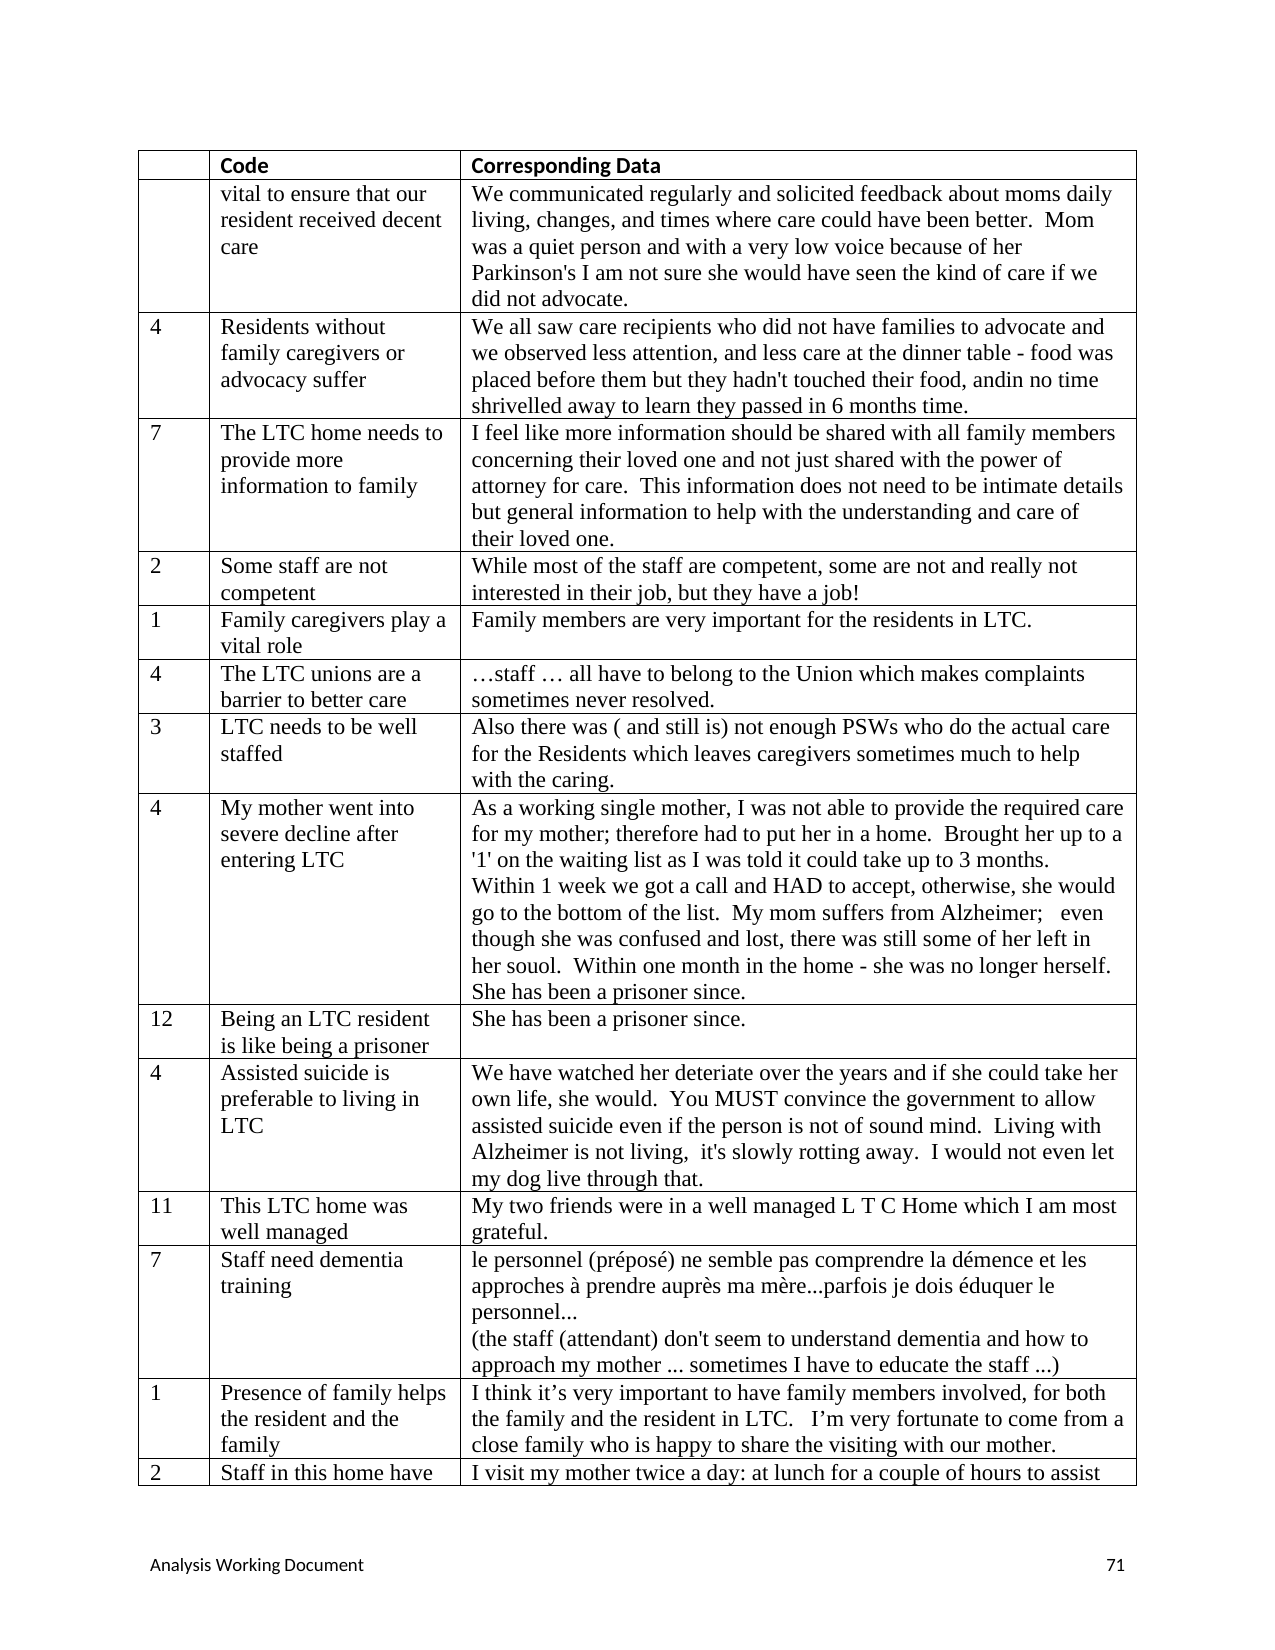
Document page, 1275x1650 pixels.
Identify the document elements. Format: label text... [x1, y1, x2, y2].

table_cell Some staff are not competent [210, 552, 460, 605]
table_cell 4 [139, 313, 209, 418]
table_cell le personnel (préposé) ne semble pas comprendre la démence et les approches à prendre auprès ma mère...parfois je dois éduquer le personnel... (the staff (attendant) don't seem to understand dementia and how to approach my mother ... sometimes I have to educate the staff ...) [461, 1246, 1136, 1377]
table_cell 4 [139, 1059, 209, 1191]
table_cell 3 [139, 714, 209, 792]
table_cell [210, 180, 460, 312]
table_cell My mother went into severe decline after entering LTC [210, 794, 460, 1004]
table_header Corresponding Data [461, 151, 1136, 179]
table_cell Staff need dementia training [210, 1246, 460, 1377]
table_cell …staff … all have to belong to the Union which makes complaints sometimes never resolved. [461, 660, 1136, 712]
table_cell 7 [139, 1246, 209, 1377]
table_cell 12 [139, 1005, 209, 1058]
table_cell While most of the staff are competent, some are not and really not interested in their job, but they have a job! [461, 552, 1136, 605]
table_cell 1 [139, 606, 209, 659]
table_cell I feel like more information should be shared with all family members concerning their loved one and not just shared with the power of attorney for care. This information does not need to be intimate details but general information to help with the understanding and care of their loved one. [461, 419, 1136, 551]
table_cell 2 [139, 1459, 209, 1485]
table_cell LTC needs to be well staffed [210, 714, 460, 792]
table_header Code [210, 151, 460, 179]
table_cell This LTC home was well managed [210, 1192, 460, 1245]
table_cell 1 [139, 1379, 209, 1458]
table_cell Residents without family caregivers or advocacy suffer [210, 313, 460, 418]
table_cell The LTC home needs to provide more information to family [210, 419, 460, 551]
table_cell Presence of family helps the resident and the family [210, 1379, 460, 1458]
table_cell Also there was ( and still is) not enough PSWs who do the actual care for the Residents which leaves caregivers sometimes much to help with the caring. [461, 714, 1136, 792]
table_cell We all saw care recipients who did not have families to advocate and we observed less attention, and less care at the dinner table - food was placed before them but they hadn't touched their food, andin no time shrivelled away to learn they passed in 6 months time. [461, 313, 1136, 418]
table_header [139, 151, 209, 179]
table_cell 2 [139, 552, 209, 605]
table_cell Being an LTC resident is like being a prisoner [210, 1005, 460, 1058]
table_cell 4 [139, 180, 209, 312]
table_cell 4 [139, 794, 209, 1004]
table_cell Family caregivers play a vital role [210, 606, 460, 659]
table_cell We have watched her deteriate over the years and if she could take her own life, she would. You MUST convince the government to allow assisted suicide even if the person is not of sound mind. Living with Alzheimer is not living, it's slowly rotting away. I would not even let my dog live through that. [461, 1059, 1136, 1191]
table_cell Family members are very important for the residents in LTC. [461, 606, 1136, 659]
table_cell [210, 1459, 460, 1485]
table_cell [461, 180, 1136, 312]
table_cell She has been a prisoner since. [461, 1005, 1136, 1058]
table_cell 11 [139, 1192, 209, 1245]
table_cell I think it’s very important to have family members involved, for both the family and the resident in LTC. I’m very fortunate to come from a close family who is happy to share the visiting with our mother. [461, 1379, 1136, 1458]
table_cell As a working single mother, I was not able to provide the required care for my mother; therefore had to put her in a home. Brought her up to a '1' on the waiting list as I was told it could take up to 3 months. Within 1 week we got a call and HAD to accept, otherwise, she would go to the bottom of the list. My mom suffers from Alzheimer; even though she was confused and lost, there was still some of her left in her souol. Within one month in the home - she was no longer herself. She has been a prisoner since. [461, 794, 1136, 1004]
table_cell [461, 1459, 1136, 1485]
table_cell 4 [139, 660, 209, 712]
table_cell 7 [139, 419, 209, 551]
table_cell My two friends were in a well managed L T C Home which I am most grateful. [461, 1192, 1136, 1245]
table_cell The LTC unions are a barrier to better care [210, 660, 460, 712]
table_cell Assisted suicide is preferable to living in LTC [210, 1059, 460, 1191]
